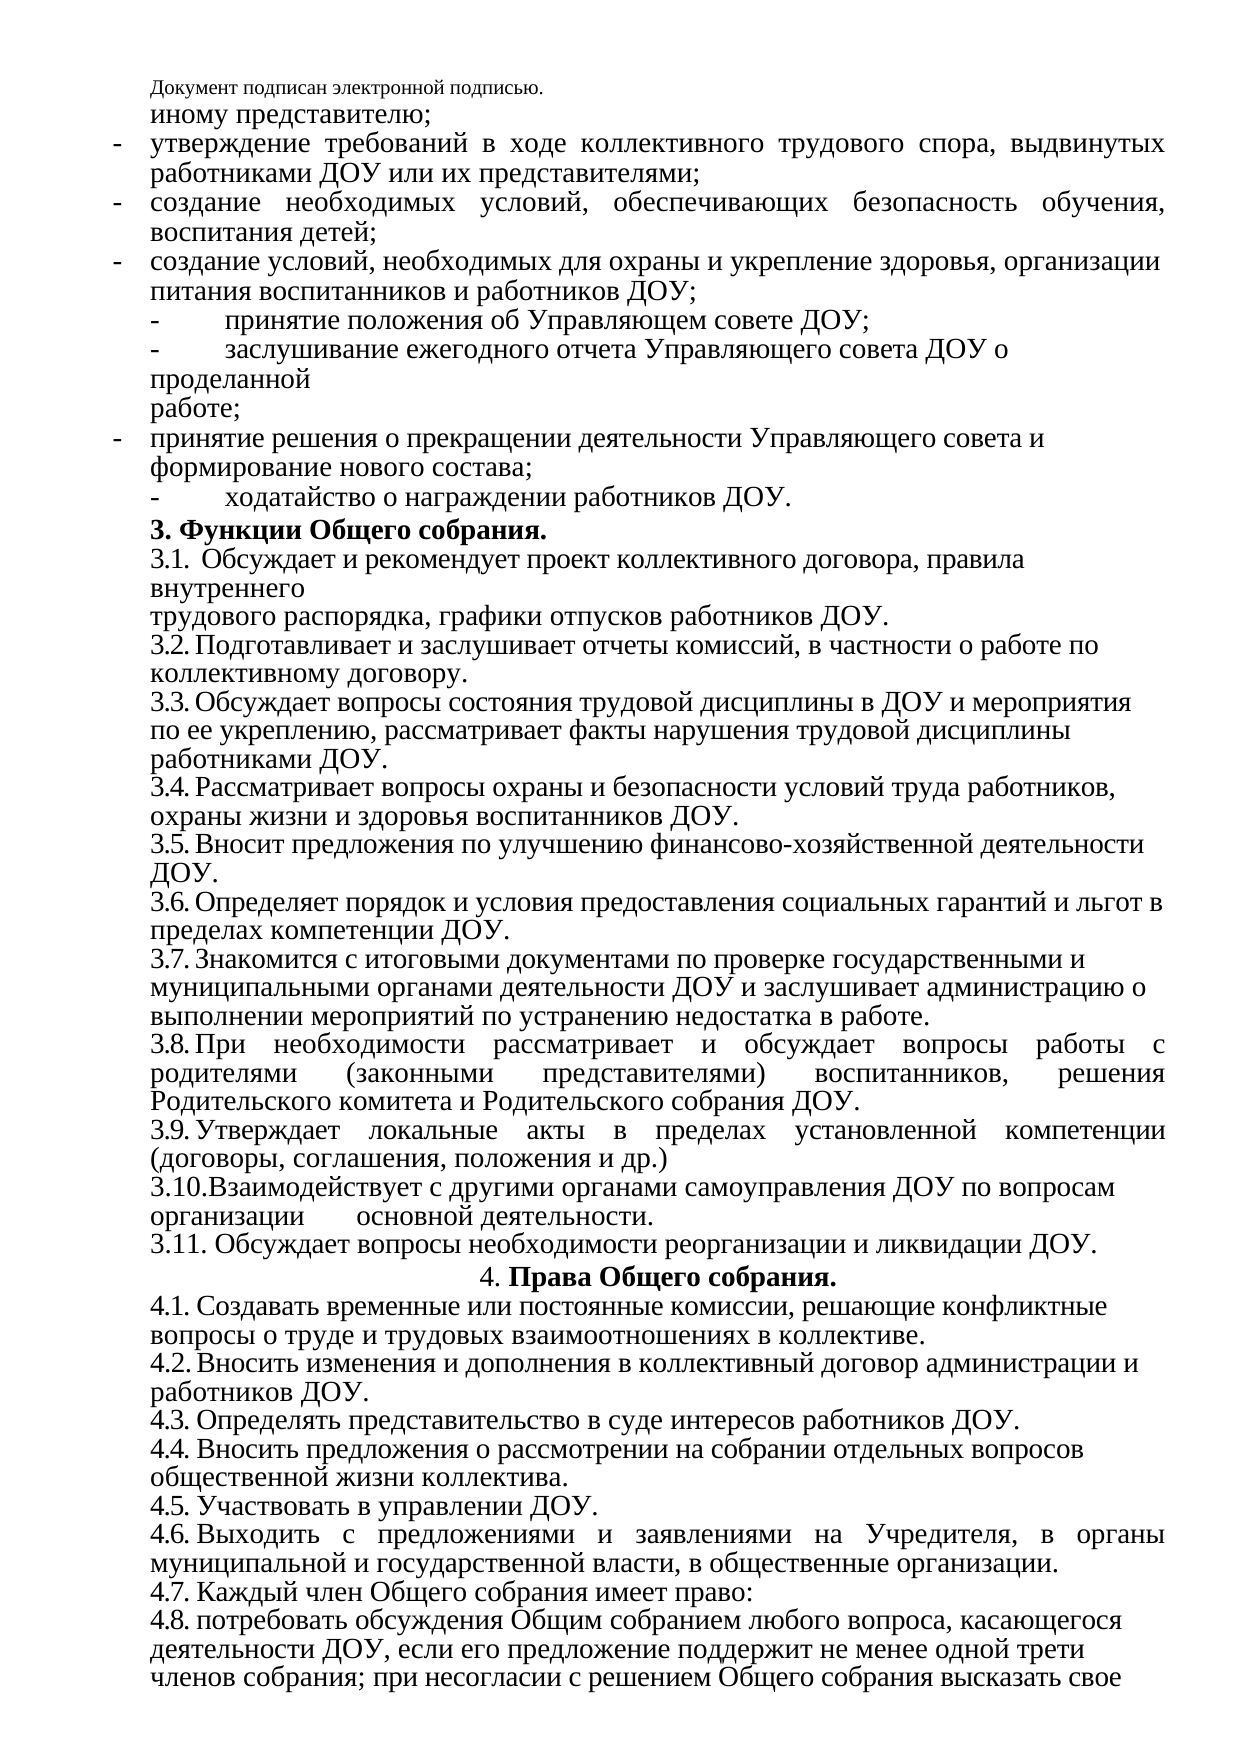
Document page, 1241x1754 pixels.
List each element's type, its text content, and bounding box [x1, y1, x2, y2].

text 3.11. Обсуждает вопросы необходимости реорганизации и ликвидации ДОУ. [150, 1231, 1166, 1259]
text 3.1. Обсуждает и рекомендует проект коллективного договора, правила внутреннего [150, 546, 1166, 603]
list создание необходимых условий, обеспечивающих безопасность обучения, воспитания детей; [112, 188, 1166, 247]
list Рассматривает вопросы охраны и безопасности условий труда работников, охраны жизни и здоровья воспитанников ДОУ. [150, 774, 1166, 831]
list принятие решения о прекращении деятельности Управляющего совета и формирование нового состава; [112, 424, 1166, 483]
list Вносит предложения по улучшению финансово-хозяйственной деятельности ДОУ. [150, 831, 1166, 888]
text организации основной деятельности. [150, 1202, 1166, 1231]
text 3. Функции Общего собрания. [150, 512, 1166, 546]
text трудового распорядка, графики отпусков работников ДОУ. [150, 603, 1166, 631]
list Подготавливает и заслушивает отчеты комиссий, в частности о работе по коллективному договору. [150, 631, 1166, 688]
list создание условий, необходимых для охраны и укрепление здоровья, организации питания воспитанников и работников ДОУ; [112, 247, 1166, 306]
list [112, 99, 1166, 129]
list При необходимости рассматривает и обсуждает вопросы работы с родителями (законными представителями) воспитанников, решения Родительского комитета и Родительского собрания ДОУ. [150, 1031, 1166, 1117]
list принятие положения об Управляющем совете ДОУ; [150, 306, 1166, 335]
list Знакомится с итоговыми документами по проверке государственными и муниципальными органами деятельности ДОУ и заслушивает администрацию о выполнении мероприятий по устранению недостатка в работе. [150, 945, 1166, 1031]
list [150, 1607, 1166, 1692]
list Создавать временные или постоянные комиссии, решающие конфликтные вопросы о труде и трудовых взаимоотношениях в коллективе. [150, 1293, 1166, 1350]
text 4. Права Общего собрания. [150, 1259, 1166, 1293]
list ходатайство о награждении работников ДОУ. [150, 483, 1166, 512]
list Вносить изменения и дополнения в коллективный договор администрации и работников ДОУ. [150, 1350, 1166, 1407]
list Выходить с предложениями и заявлениями на Учредителя, в органы муниципальной и государственной власти, в общественные организации. [150, 1521, 1166, 1578]
list Определяет порядок и условия предоставления социальных гарантий и льгот в пределах компетенции ДОУ. [150, 888, 1166, 945]
text 3.10.Взаимодействует с другими органами самоуправления ДОУ по вопросам [150, 1174, 1166, 1202]
list утверждение требований в ходе коллективного трудового спора, выдвинутых работниками ДОУ или их представителями; [112, 129, 1166, 188]
text - заслушивание ежегодного отчета Управляющего совета ДОУ о проделанной работе; [150, 335, 1166, 424]
list Определять представительство в суде интересов работников ДОУ. [150, 1407, 1166, 1436]
list Обсуждает вопросы состояния трудовой дисциплины в ДОУ и мероприятия по ее укреплению, рассматривает факты нарушения трудовой дисциплины работниками ДОУ. [150, 688, 1166, 774]
list Каждый член Общего собрания имеет право: [150, 1578, 1166, 1607]
list Утверждает локальные акты в пределах установленной компетенции (договоры, соглашения, положения и др.) [150, 1117, 1166, 1174]
list Вносить предложения о рассмотрении на собрании отдельных вопросов общественной жизни коллектива. [150, 1436, 1166, 1493]
list Участвовать в управлении ДОУ. [150, 1493, 1166, 1521]
